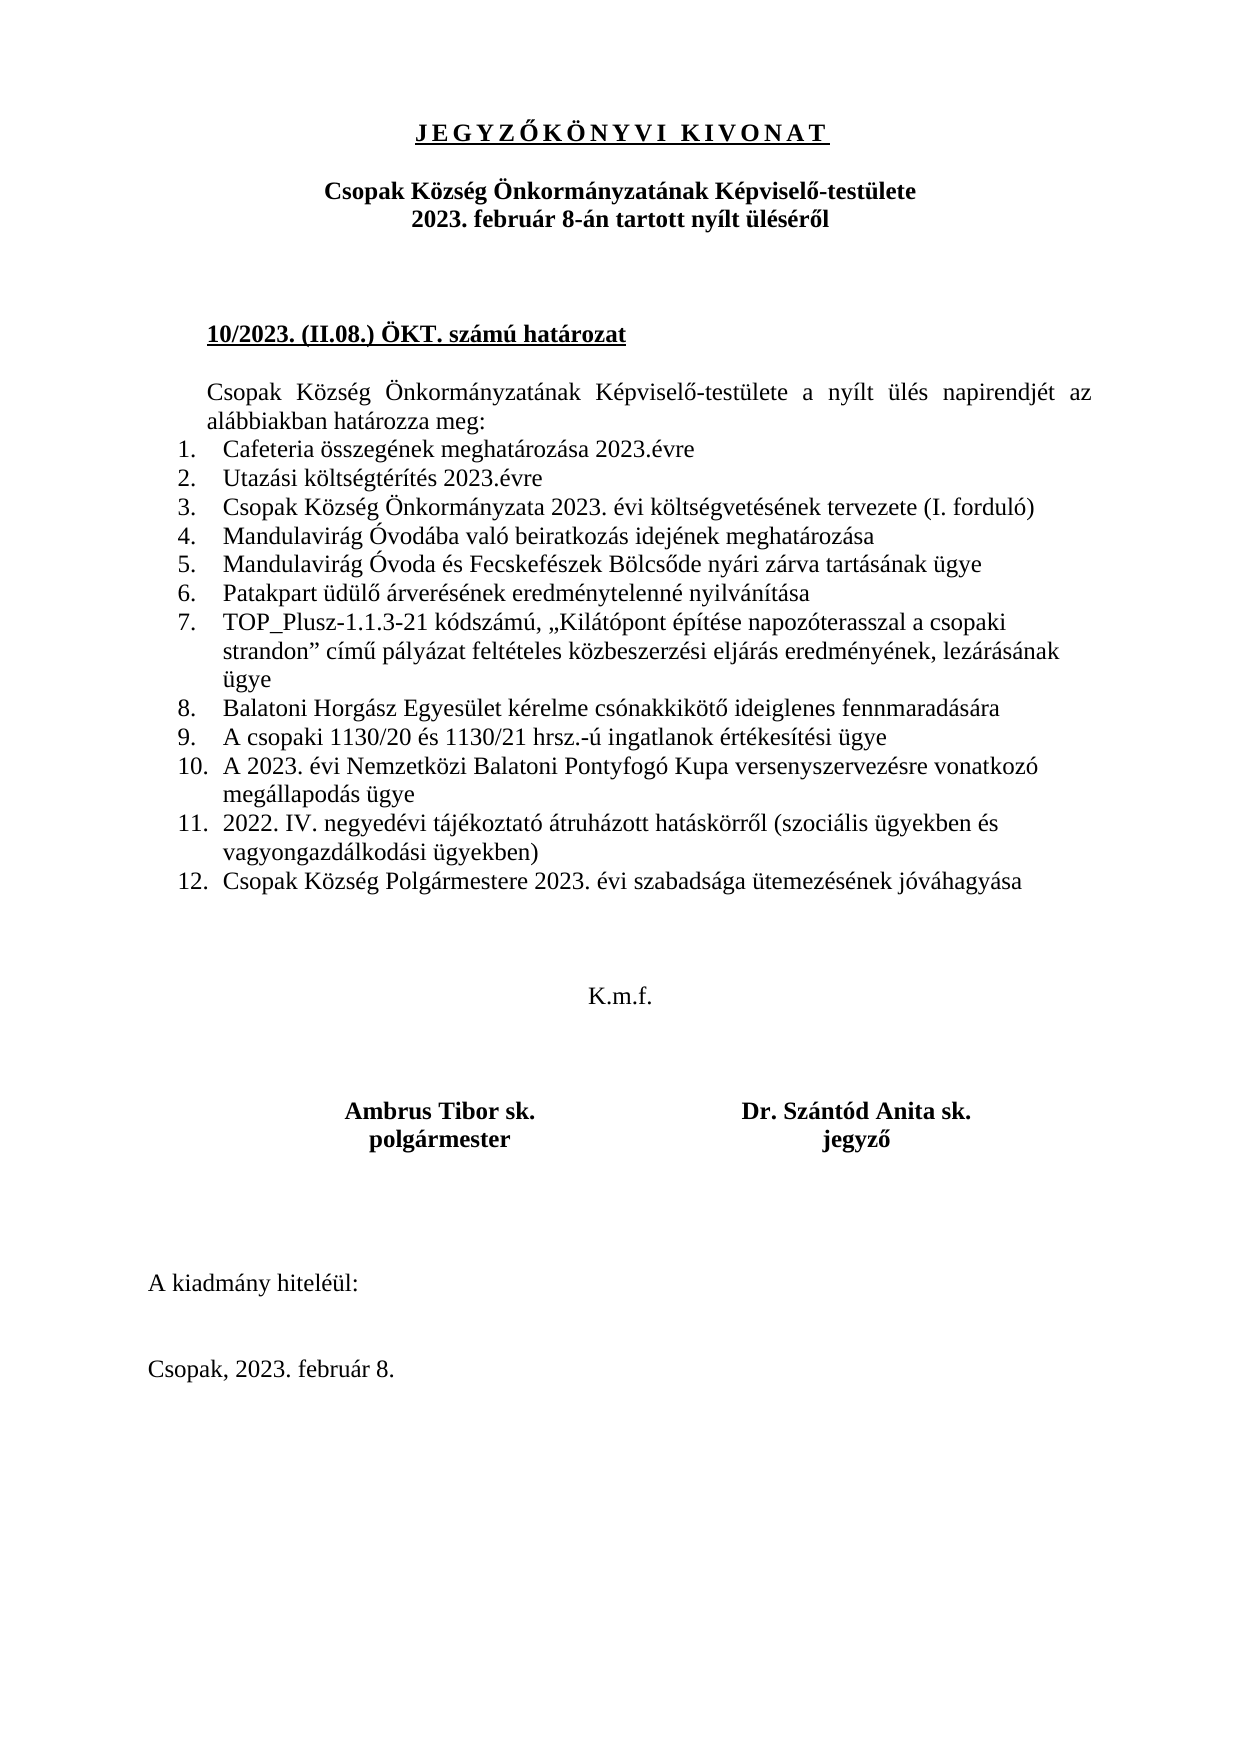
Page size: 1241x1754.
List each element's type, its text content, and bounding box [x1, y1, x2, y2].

text 10/2023. (II.08.) ÖKT. számú határozat [207, 319, 1093, 348]
list Patakpart üdülő árverésének eredménytelenné nyilvánítása [177, 578, 1093, 607]
list TOP_Plusz-1.1.3-21 kódszámú, „Kilátópont építése napozóterasszal a csopaki strandon” című pályázat feltételes közbeszerzési eljárás eredményének, lezárásának ügye [177, 607, 1093, 693]
list A 2023. évi Nemzetközi Balatoni Pontyfogó Kupa versenyszervezésre vonatkozó megállapodás ügye [177, 751, 1093, 808]
list Balatoni Horgász Egyesület kérelme csónakkikötő ideiglenes fennmaradására [177, 693, 1093, 722]
text K.m.f. [148, 981, 1093, 1009]
list A csopaki 1130/20 és 1130/21 hrsz.-ú ingatlanok értékesítési ügye [177, 722, 1093, 751]
text Csopak Község Önkormányzatának Képviselő-testülete [148, 176, 1093, 204]
list Mandulavirág Óvoda és Fecskefészek Bölcsőde nyári zárva tartásának ügye [177, 549, 1093, 578]
list Csopak Község Önkormányzata 2023. évi költségvetésének tervezete (I. forduló) [177, 492, 1093, 521]
list Mandulavirág Óvodába való beiratkozás idejének meghatározása [177, 521, 1093, 549]
list Cafeteria összegének meghatározása 2023.évre [177, 434, 1093, 463]
text JEGYZŐKÖNYVI KIVONAT [148, 118, 1093, 147]
text Csopak, 2023. február 8. [148, 1354, 1093, 1383]
list 2022. IV. negyedévi tájékoztató átruházott hatáskörről (szociális ügyekben és vagyongazdálkodási ügyekben) [177, 808, 1093, 866]
list Csopak Község Polgármestere 2023. évi szabadsága ütemezésének jóváhagyása [177, 866, 1093, 894]
text polgármester jegyző [148, 1124, 1093, 1153]
text Ambrus Tibor sk. Dr. Szántód Anita sk. [148, 1096, 1093, 1124]
text A kiadmány hiteléül: [148, 1268, 1093, 1297]
text 2023. február 8-án tartott nyílt üléséről [148, 204, 1093, 233]
text Csopak Község Önkormányzatának Képviselő-testülete a nyílt ülés napirendjét az alábbiakban határozza meg: [207, 377, 1093, 434]
list Utazási költségtérítés 2023.évre [177, 463, 1093, 492]
